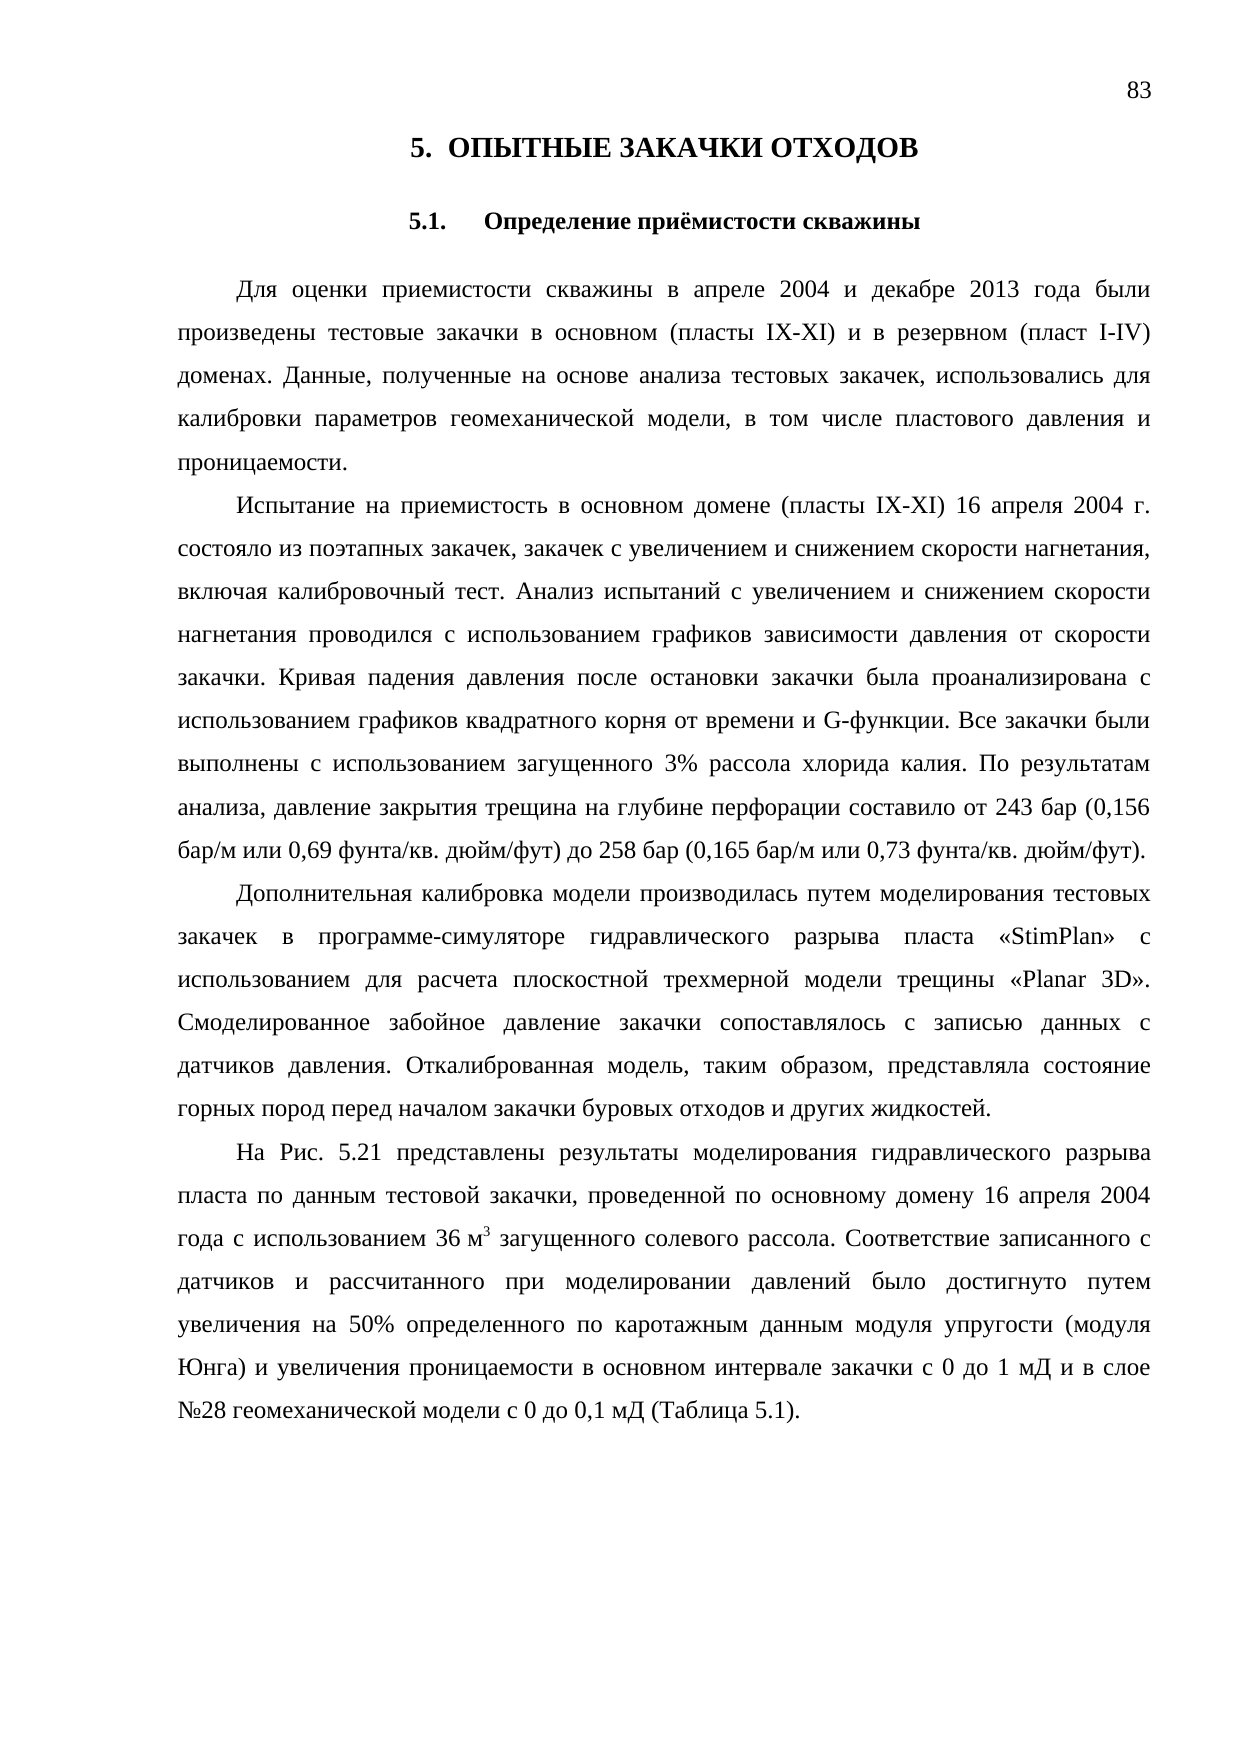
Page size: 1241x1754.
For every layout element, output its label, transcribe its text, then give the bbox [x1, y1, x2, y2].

text Для оценки приемистости скважины в апреле 2004 и декабре 2013 года были произведены тестовые закачки в основном (пласты IX-XI) и в резервном (пласт I-IV) доменах. Данные, полученные на основе анализа тестовых закачек, использовались для калибровки параметров геомеханической модели, в том числе пластового давления и проницаемости. [177, 274, 1152, 475]
subtitle Определение приёмистости скважины [177, 206, 1152, 235]
text Дополнительная калибровка модели производилась путем моделирования тестовых закачек в программе-симуляторе гидравлического разрыва пласта «StimPlan» с использованием для расчета плоскостной трехмерной модели трещины «Planar 3D». Смоделированное забойное давление закачки сопоставлялось с записью данных с датчиков давления. Откалиброванная модель, таким образом, представляла состояние горных пород перед началом закачки буровых отходов и других жидкостей. [177, 878, 1152, 1122]
subtitle ОПЫТНЫЕ ЗАКАЧКИ ОТХОДОВ [177, 131, 1152, 164]
text Испытание на приемистость в основном домене (пласты IX-XI) 16 апреля 2004 г. состояло из поэтапных закачек, закачек с увеличением и снижением скорости нагнетания, включая калибровочный тест. Анализ испытаний с увеличением и снижением скорости нагнетания проводился с использованием графиков зависимости давления от скорости закачки. Кривая падения давления после остановки закачки была проанализирована с использованием графиков квадратного корня от времени и G-функции. Все закачки были выполнены с использованием загущенного 3% рассола хлорида калия. По результатам анализа, давление закрытия трещина на глубине перфорации составило от 243 бар (0,156 бар/м или 0,69 фунта/кв. дюйм/фут) до 258 бар (0,165 бар/м или 0,73 фунта/кв. дюйм/фут). [177, 490, 1152, 863]
